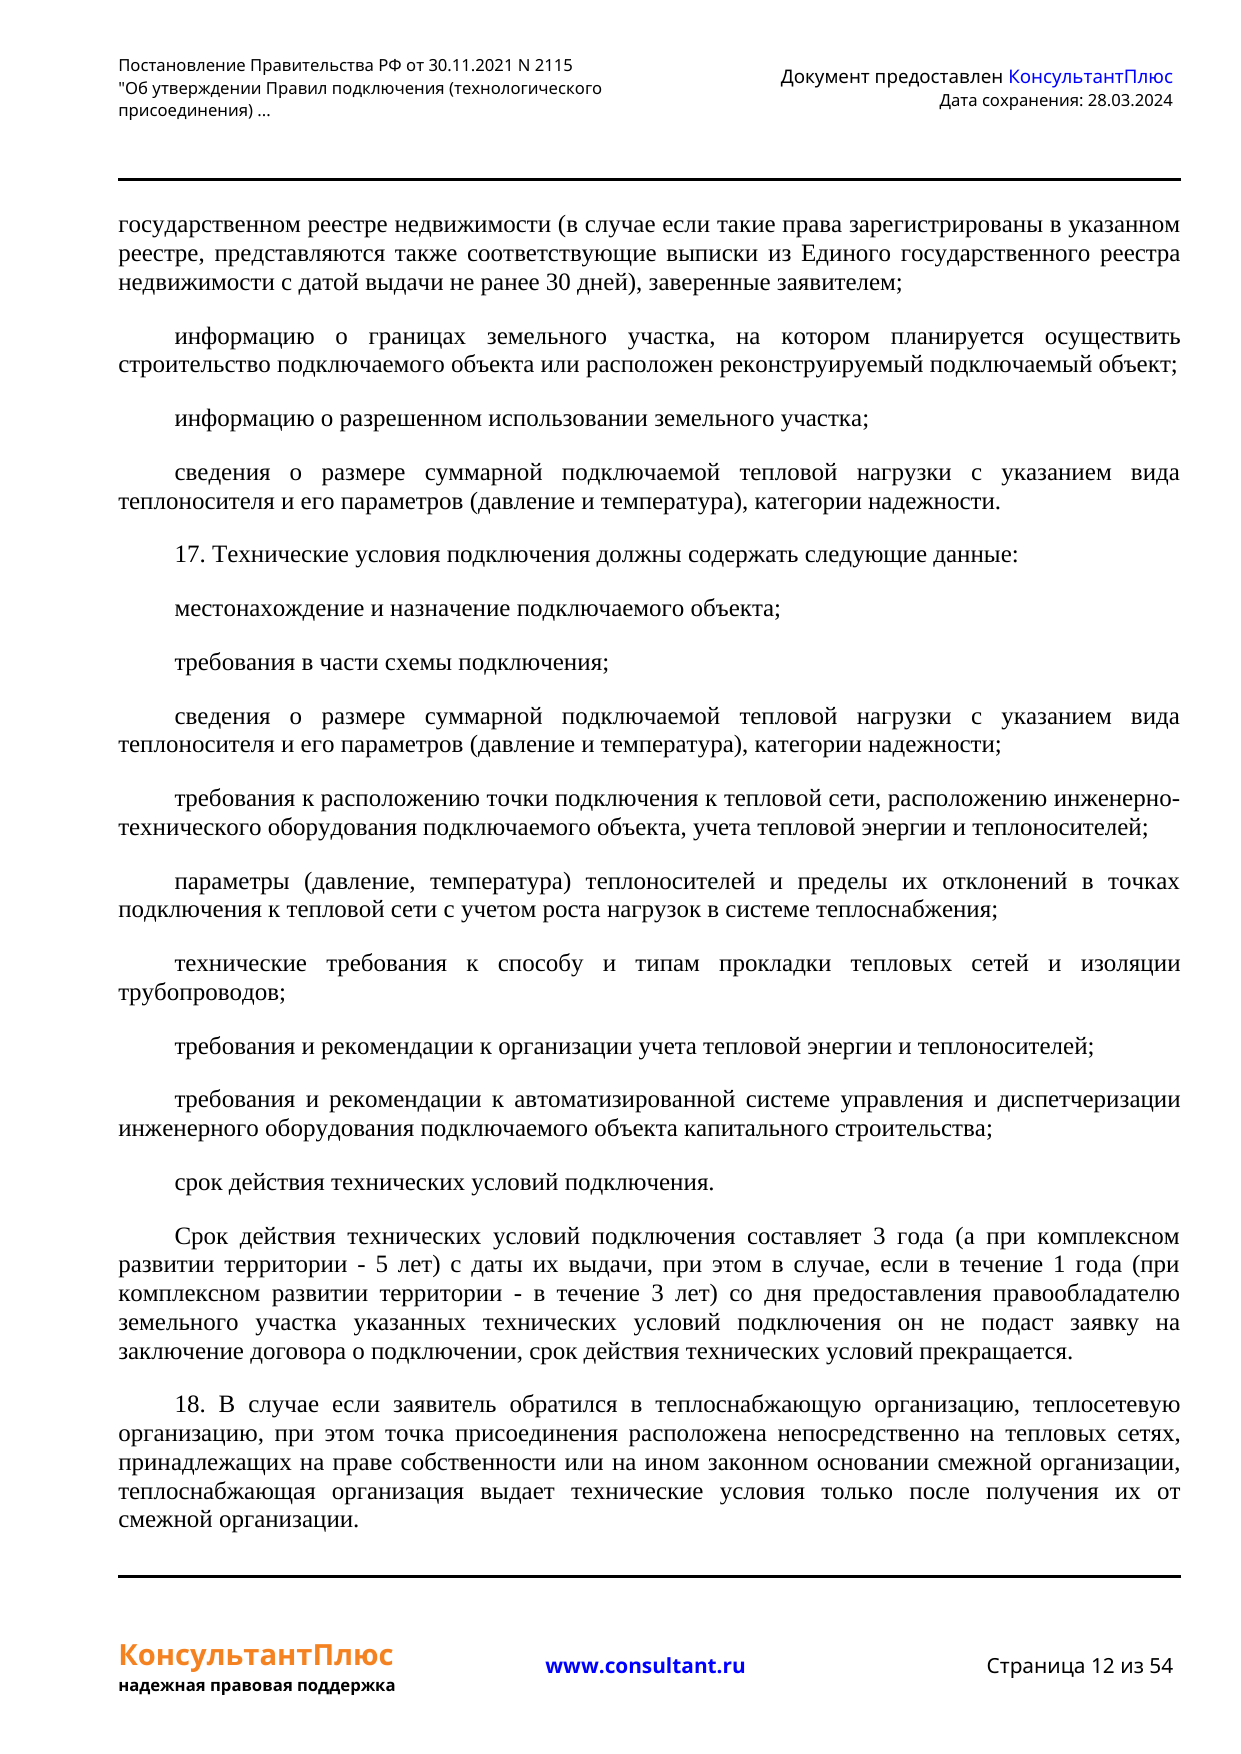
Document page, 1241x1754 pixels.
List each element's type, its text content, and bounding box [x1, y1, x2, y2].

text сведения о размере суммарной подключаемой тепловой нагрузки с указанием вида теплоносителя и его параметров (давление и температура), категории надежности; [118, 701, 1181, 758]
text 17. Технические условия подключения должны содержать следующие данные: [118, 539, 1181, 568]
text информацию о разрешенном использовании земельного участка; [118, 403, 1181, 432]
text сведения о размере суммарной подключаемой тепловой нагрузки с указанием вида теплоносителя и его параметров (давление и температура), категории надежности. [118, 457, 1181, 514]
text параметры (давление, температура) теплоносителей и пределы их отклонений в точках подключения к тепловой сети с учетом роста нагрузок в системе теплоснабжения; [118, 866, 1181, 923]
text требования и рекомендации к автоматизированной системе управления и диспетчеризации инженерного оборудования подключаемого объекта капитального строительства; [118, 1084, 1181, 1142]
text Срок действия технических условий подключения составляет 3 года (а при комплексном развитии территории - 5 лет) с даты их выдачи, при этом в случае, если в течение 1 года (при комплексном развитии территории - в течение 3 лет) со дня предоставления правообладателю земельного участка указанных технических условий подключения он не подаст заявку на заключение договора о подключении, срок действия технических условий прекращается. [118, 1221, 1181, 1364]
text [118, 209, 1181, 296]
text информацию о границах земельного участка, на котором планируется осуществить строительство подключаемого объекта или расположен реконструируемый подключаемый объект; [118, 321, 1181, 378]
text требования к расположению точки подключения к тепловой сети, расположению инженерно-технического оборудования подключаемого объекта, учета тепловой энергии и теплоносителей; [118, 783, 1181, 841]
text требования и рекомендации к организации учета тепловой энергии и теплоносителей; [118, 1031, 1181, 1059]
text требования в части схемы подключения; [118, 647, 1181, 676]
text технические требования к способу и типам прокладки тепловых сетей и изоляции трубопроводов; [118, 948, 1181, 1006]
text местонахождение и назначение подключаемого объекта; [118, 593, 1181, 622]
text срок действия технических условий подключения. [118, 1167, 1181, 1196]
text 18. В случае если заявитель обратился в теплоснабжающую организацию, теплосетевую организацию, при этом точка присоединения расположена непосредственно на тепловых сетях, принадлежащих на праве собственности или на ином законном основании смежной организации, теплоснабжающая организация выдает технические условия только после получения их от смежной организации. [118, 1389, 1181, 1533]
